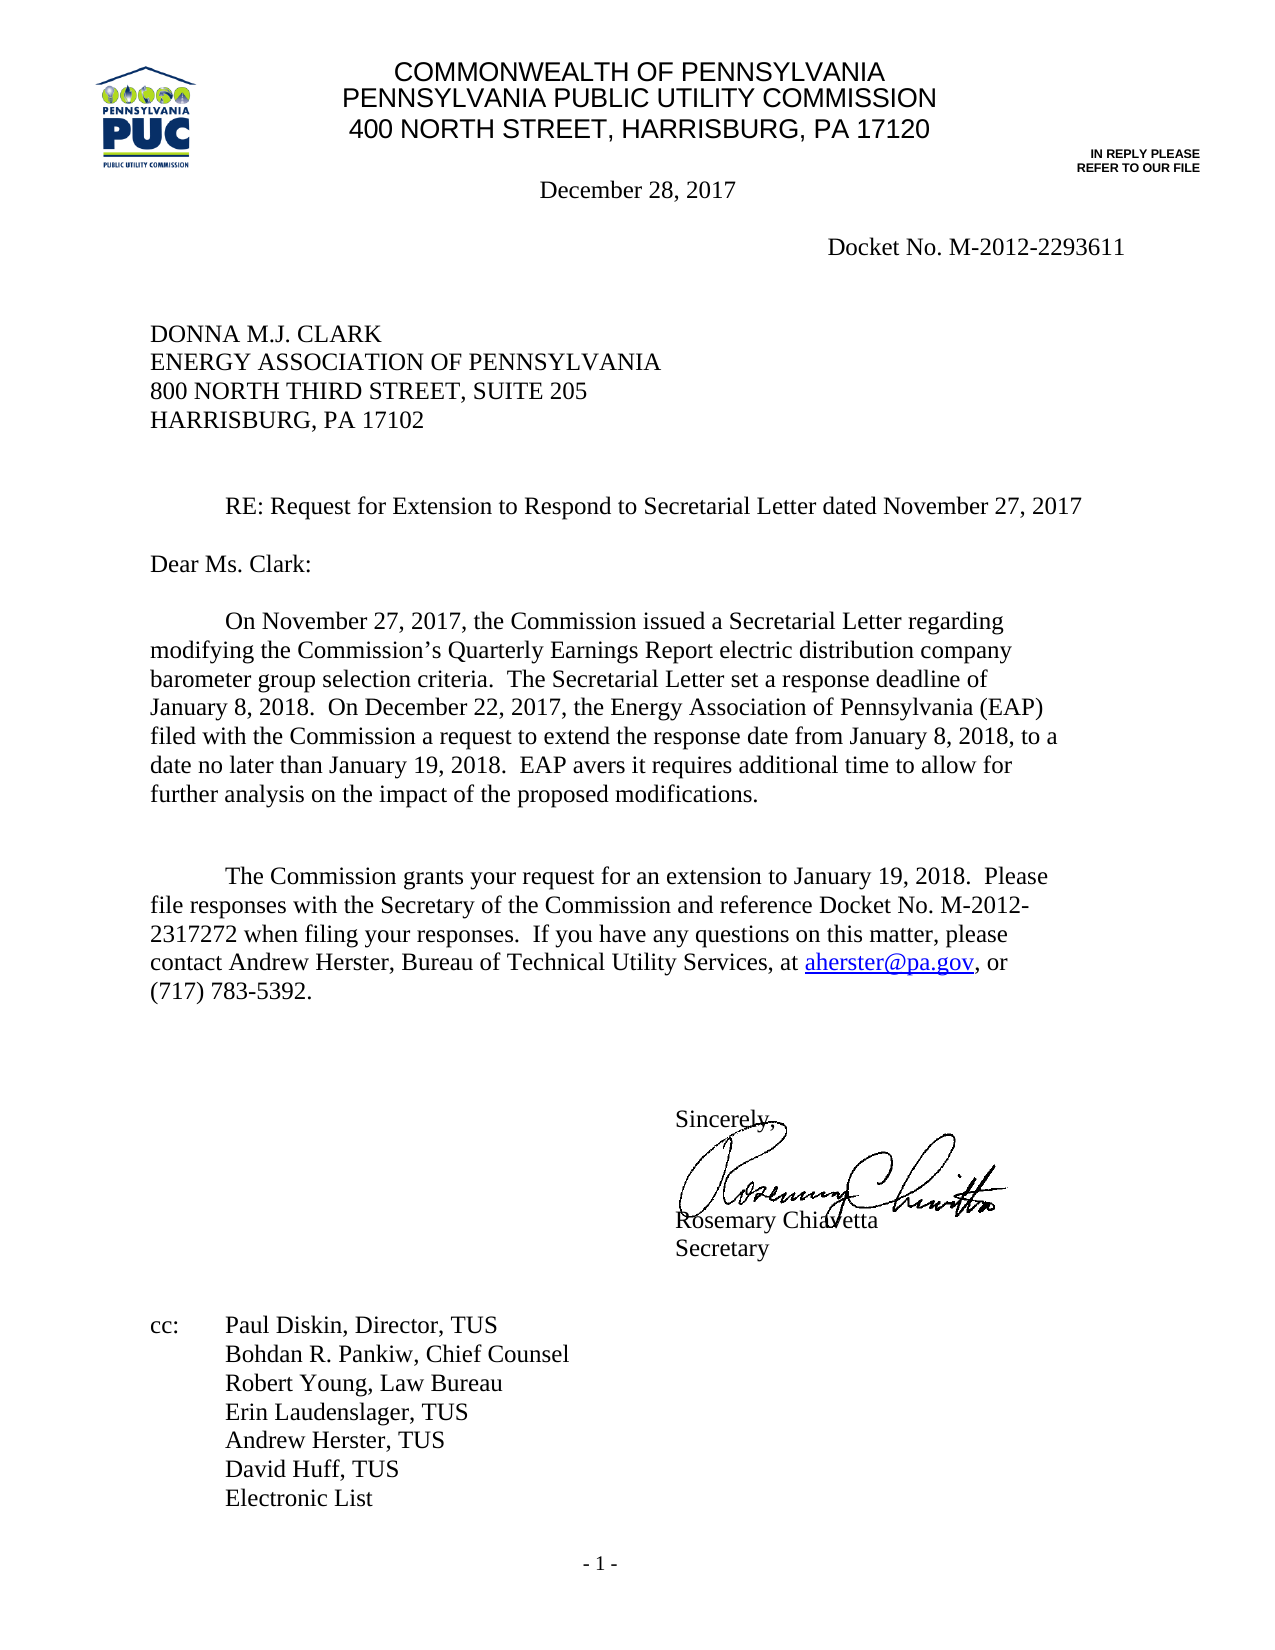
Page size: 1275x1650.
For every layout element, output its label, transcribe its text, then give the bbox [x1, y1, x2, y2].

table_header IN REPLY PLEASE REFER TO OUR FILE [1060, 60, 1211, 175]
text DONNA M.J. CLARK [150, 319, 1125, 347]
text December 28, 2017 [150, 175, 1125, 204]
text Electronic List [225, 1483, 1125, 1512]
text 800 NORTH THIRD STREET, SUITE 205 [150, 376, 1125, 405]
text RE: Request for Extension to Respond to Secretarial Letter dated November 27, 2017 [150, 491, 1125, 520]
text On November 27, 2017, the Commission issued a Secretarial Letter regarding modifying the Commission’s Quarterly Earnings Report electric distribution company barometer group selection criteria. The Secretarial Letter set a response deadline of January 8, 2018. On December 22, 2017, the Energy Association of Pennsylvania (EAP) filed with the Commission a request to extend the response date from January 8, 2018, to a date no later than January 19, 2018. EAP avers it requires additional time to allow for further analysis on the impact of the proposed modifications. [150, 606, 1069, 807]
text Erin Laudenslager, TUS [150, 1397, 1125, 1425]
text Secretary [150, 1233, 1125, 1262]
text HARRISBURG, PA 17102 [150, 405, 1125, 434]
table_header [77, 60, 219, 175]
text Robert Young, Law Bureau [150, 1368, 1125, 1397]
text Bohdan R. Pankiw, Chief Counsel [150, 1339, 1125, 1368]
table_header COMMONWEALTH OF PENNSYLVANIA PENNSYLVANIA PUBLIC UTILITY COMMISSION 400 NORTH STREET, HARRISBURG, PA 17120 [219, 60, 1060, 175]
text Sincerely, [150, 1104, 1125, 1132]
text Andrew Herster, TUS [150, 1425, 1125, 1454]
text The Commission grants your request for an extension to January 19, 2018. Please file responses with the Secretary of the Commission and reference Docket No. M-2012-2317272 when filing your responses. If you have any questions on this matter, please contact Andrew Herster, Bureau of Technical Utility Services, at aherster@pa.gov, or (717) 783-5392. [150, 861, 1069, 1005]
text David Huff, TUS [150, 1454, 1125, 1483]
text Rosemary Chiavetta [150, 1205, 1125, 1233]
text Dear Ms. Clark: [150, 549, 1125, 577]
picture [88, 60, 203, 174]
picture [667, 1132, 1029, 1205]
text cc: Paul Diskin, Director, TUS [150, 1310, 1125, 1339]
text ENERGY ASSOCIATION OF PENNSYLVANIA [150, 347, 1125, 376]
text Docket No. M-2012-2293611 [150, 232, 1125, 261]
